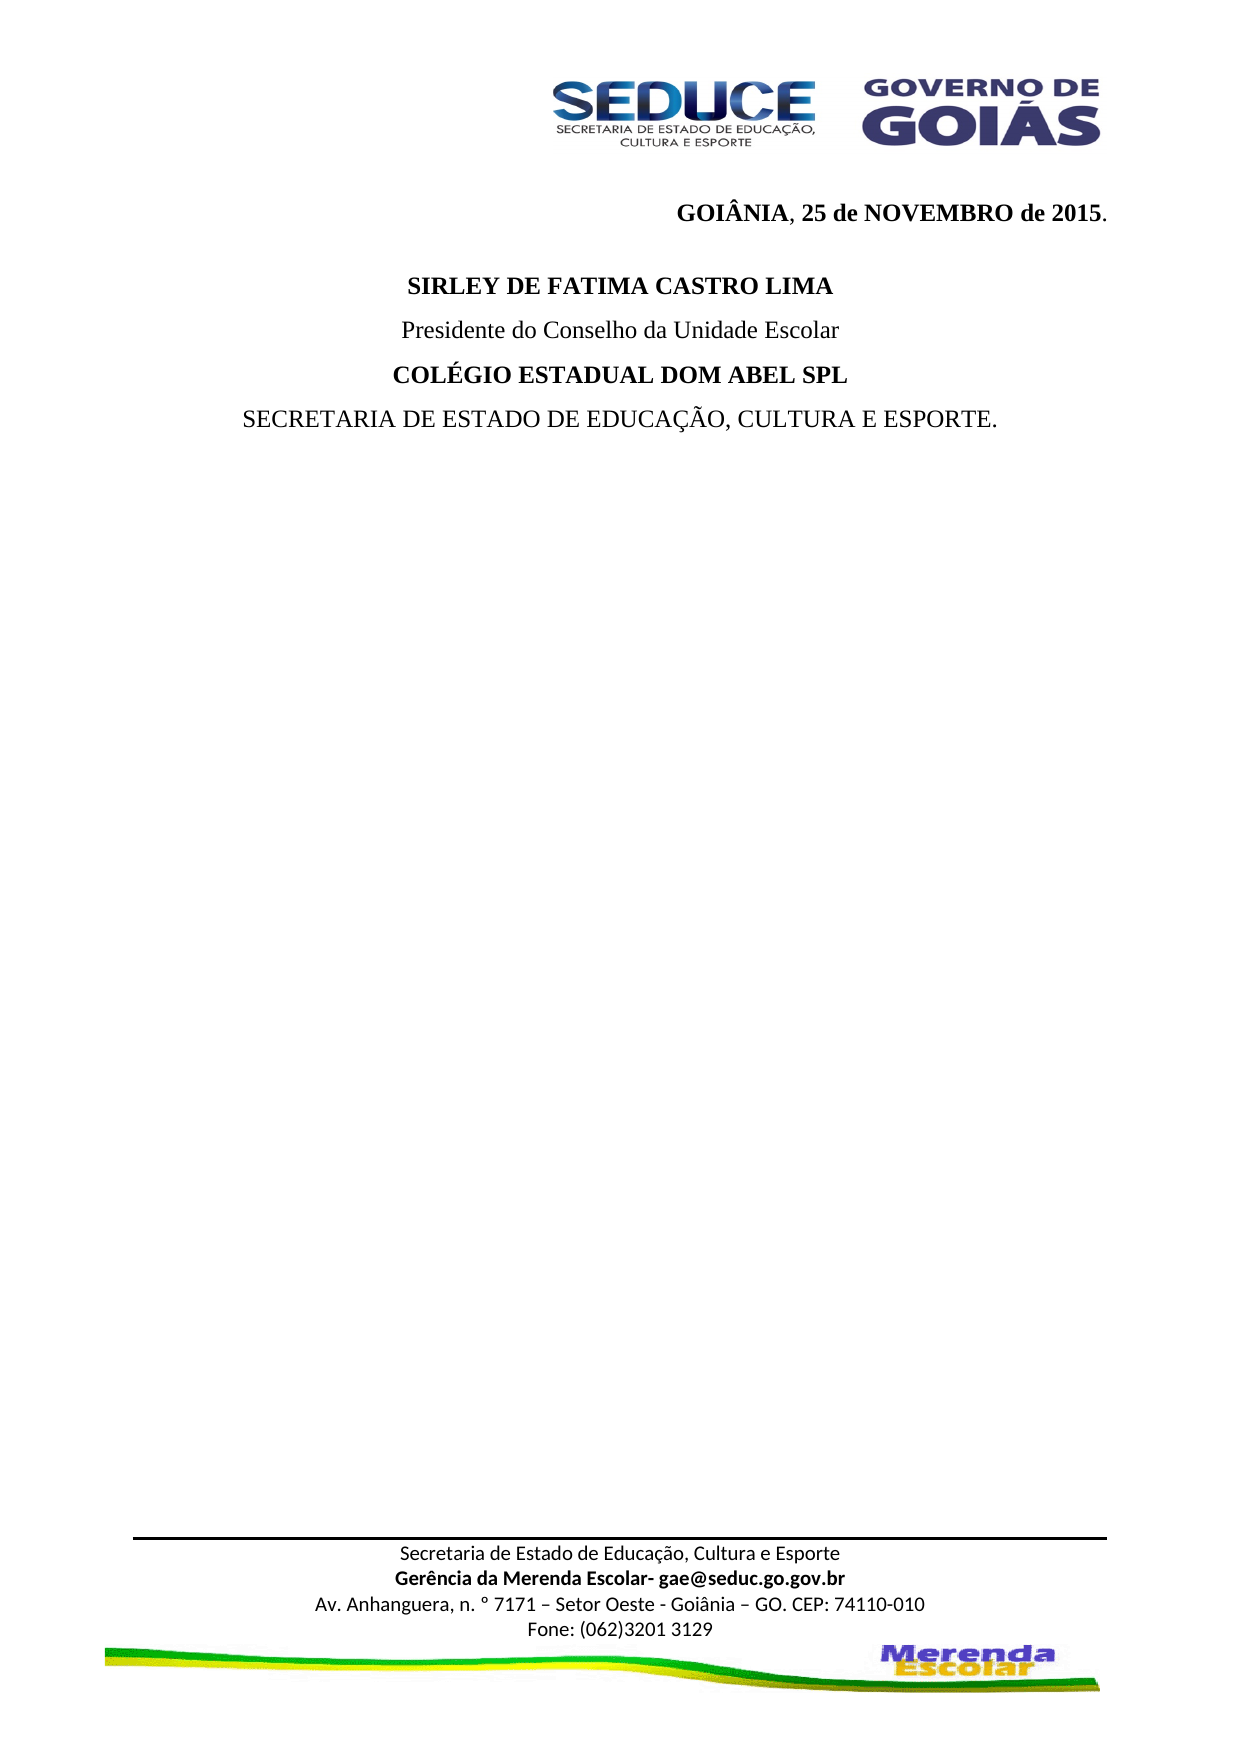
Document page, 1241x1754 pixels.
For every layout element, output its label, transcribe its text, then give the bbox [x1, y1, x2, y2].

text COLÉGIO ESTADUAL DOM ABEL SPL [133, 360, 1107, 388]
text GOIÂNIA, 25 de NOVEMBRO de 2015. [133, 198, 1107, 227]
text SIRLEY DE FATIMA CASTRO LIMA [133, 242, 1107, 300]
text SECRETARIA DE ESTADO DE EDUCAÇÃO, CULTURA E ESPORTE. [133, 404, 1107, 433]
text Presidente do Conselho da Unidade Escolar [133, 315, 1107, 344]
picture [552, 73, 1108, 154]
